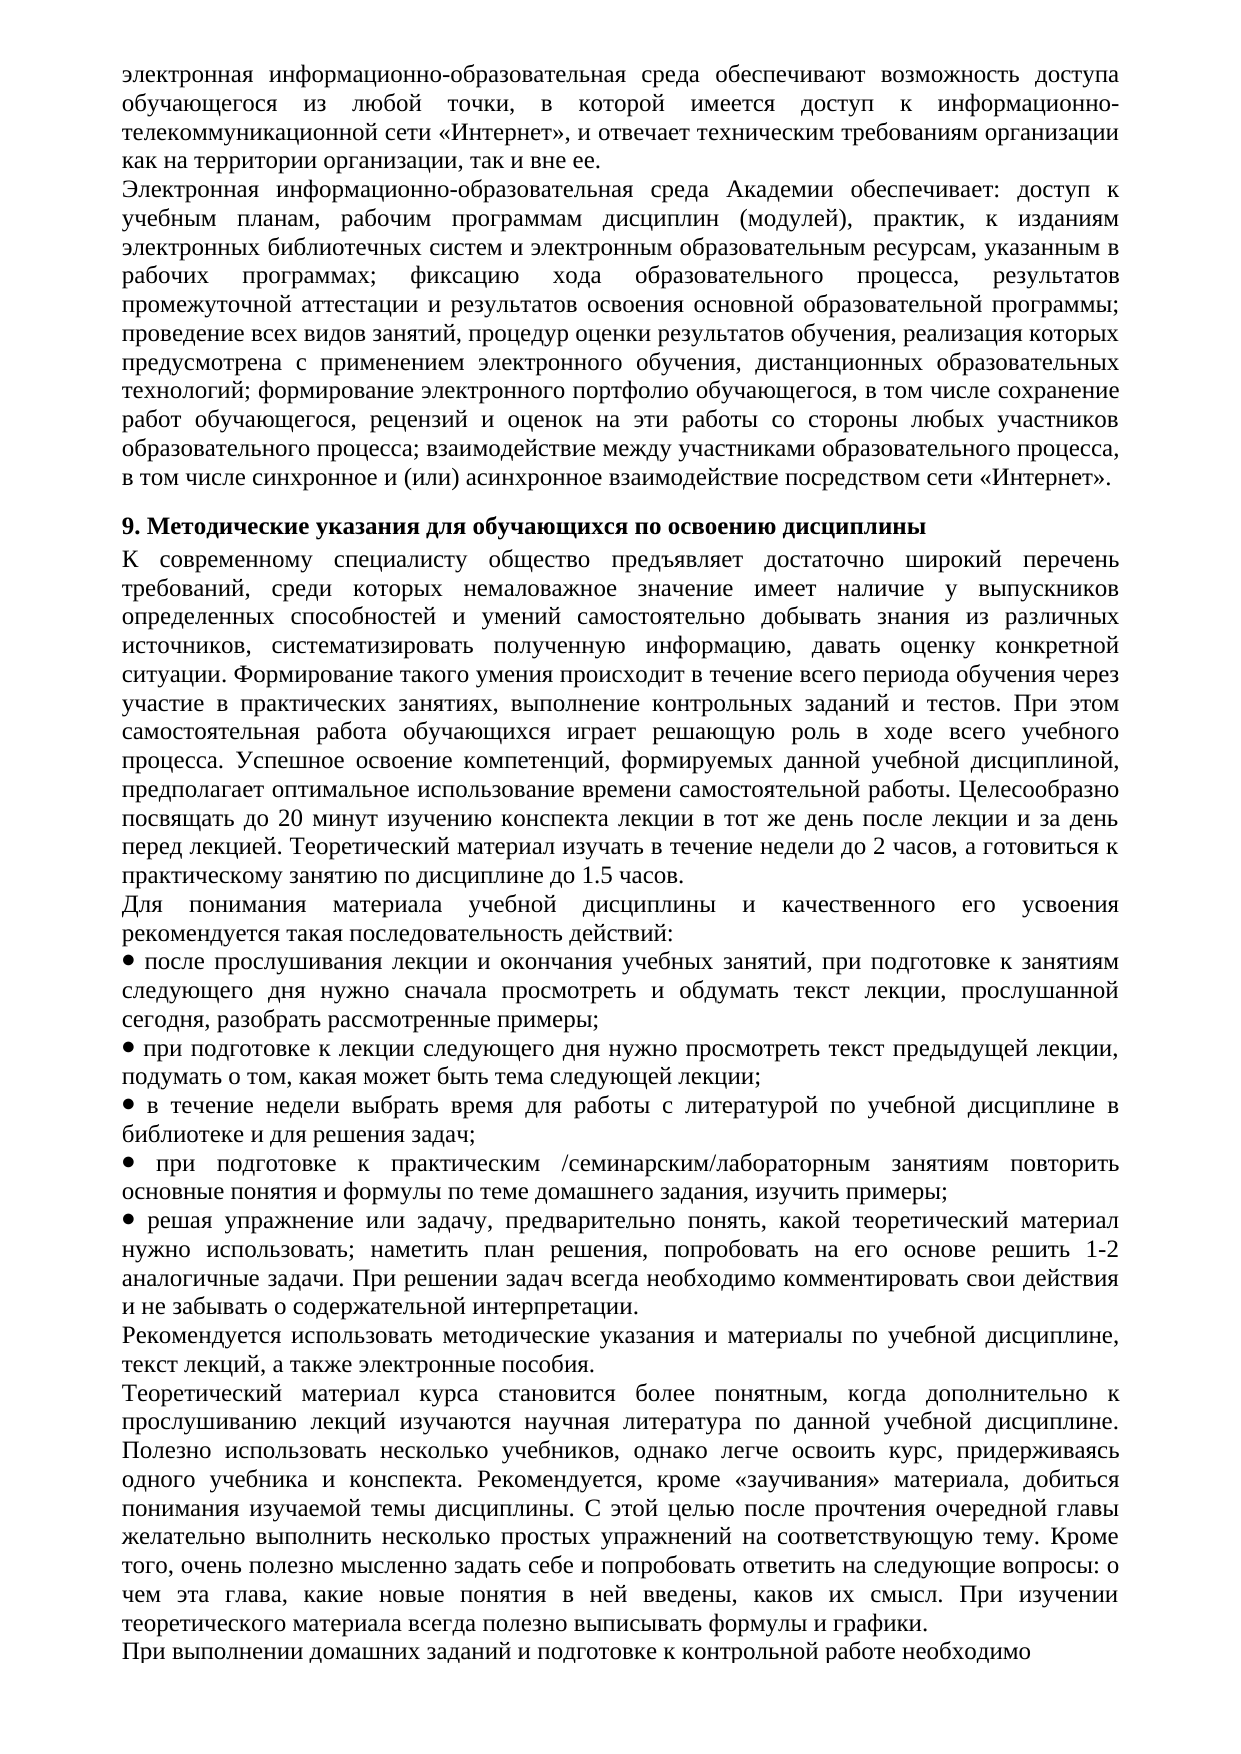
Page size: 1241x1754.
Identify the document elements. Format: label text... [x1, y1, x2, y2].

table_cell 9. Методические указания для обучающихся по освоению дисциплины [118, 511, 1124, 544]
table_cell К современному специалисту общество предъявляет достаточно широкий перечень требований, среди которых немаловажное значение имеет наличие у выпускников определенных способностей и умений самостоятельно добывать знания из различных источников, систематизировать полученную информацию, давать оценку конкретной ситуации. Формирование такого умения происходит в течение всего периода обучения через участие в практических занятиях, выполнение контрольных заданий и тестов. При этом самостоятельная работа обучающихся играет решающую роль в ходе всего учебного процесса. Успешное освоение компетенций, формируемых данной учебной дисциплиной, предполагает оптимальное использование времени самостоятельной работы. Целесообразно посвящать до 20 минут изучению конспекта лекции в тот же день после лекции и за день перед лекцией. Теоретический материал изучать в течение недели до 2 часов, а готовиться к практическому занятию по дисциплине до 1.5 часов. Для понимания материала учебной дисциплины и качественного его усвоения рекомендуется такая последовательность действий: ⦁ после прослушивания лекции и окончания учебных занятий, при подготовке к занятиям следующего дня нужно сначала просмотреть и обдумать текст лекции, прослушанной сегодня, разобрать рассмотренные примеры; ⦁ при подготовке к лекции следующего дня нужно просмотреть текст предыдущей лекции, подумать о том, какая может быть тема следующей лекции; ⦁ в течение недели выбрать время для работы с литературой по учебной дисциплине в библиотеке и для решения задач; ⦁ при подготовке к практическим /семинарским/лабораторным занятиям повторить основные понятия и формулы по теме домашнего задания, изучить примеры; ⦁ решая упражнение или задачу, предварительно понять, какой теоретический материал нужно использовать; наметить план решения, попробовать на его основе решить 1-2 аналогичные задачи. При решении задач всегда необходимо комментировать свои действия и не забывать о содержательной интерпретации. Рекомендуется использовать методические указания и материалы по учебной дисциплине, текст лекций, а также электронные пособия. Теоретический материал курса становится более понятным, когда дополнительно к прослушиванию лекций изучаются научная литература по данной учебной дисциплине. Полезно использовать несколько учебников, однако легче освоить курс, придерживаясь одного учебника и конспекта. Рекомендуется, кроме «заучивания» материала, добиться понимания изучаемой темы дисциплины. С этой целью после прочтения очередной главы желательно выполнить несколько простых упражнений на соответствующую тему. Кроме того, очень полезно мысленно задать себе и попробовать ответить на следующие вопросы: о чем эта глава, какие новые понятия в ней введены, каков их смысл. При изучении теоретического материала всегда полезно выписывать формулы и графики. При выполнении домашних заданий и подготовке к контрольной работе необходимо [118, 544, 1124, 1662]
table_header электронная информационно-образовательная среда обеспечивают возможность доступа обучающегося из любой точки, в которой имеется доступ к информационно- телекоммуникационной сети «Интернет», и отвечает техническим требованиям организации как на территории организации, так и вне ее. Электронная информационно-образовательная среда Академии обеспечивает: доступ к учебным планам, рабочим программам дисциплин (модулей), практик, к изданиям электронных библиотечных систем и электронным образовательным ресурсам, указанным в рабочих программах; фиксацию хода образовательного процесса, результатов промежуточной аттестации и результатов освоения основной образовательной программы; проведение всех видов занятий, процедур оценки результатов обучения, реализация которых предусмотрена с применением электронного обучения, дистанционных образовательных технологий; формирование электронного портфолио обучающегося, в том числе сохранение работ обучающегося, рецензий и оценок на эти работы со стороны любых участников образовательного процесса; взаимодействие между участниками образовательного процесса, в том числе синхронное и (или) асинхронное взаимодействие посредством сети «Интернет». [118, 59, 1124, 511]
